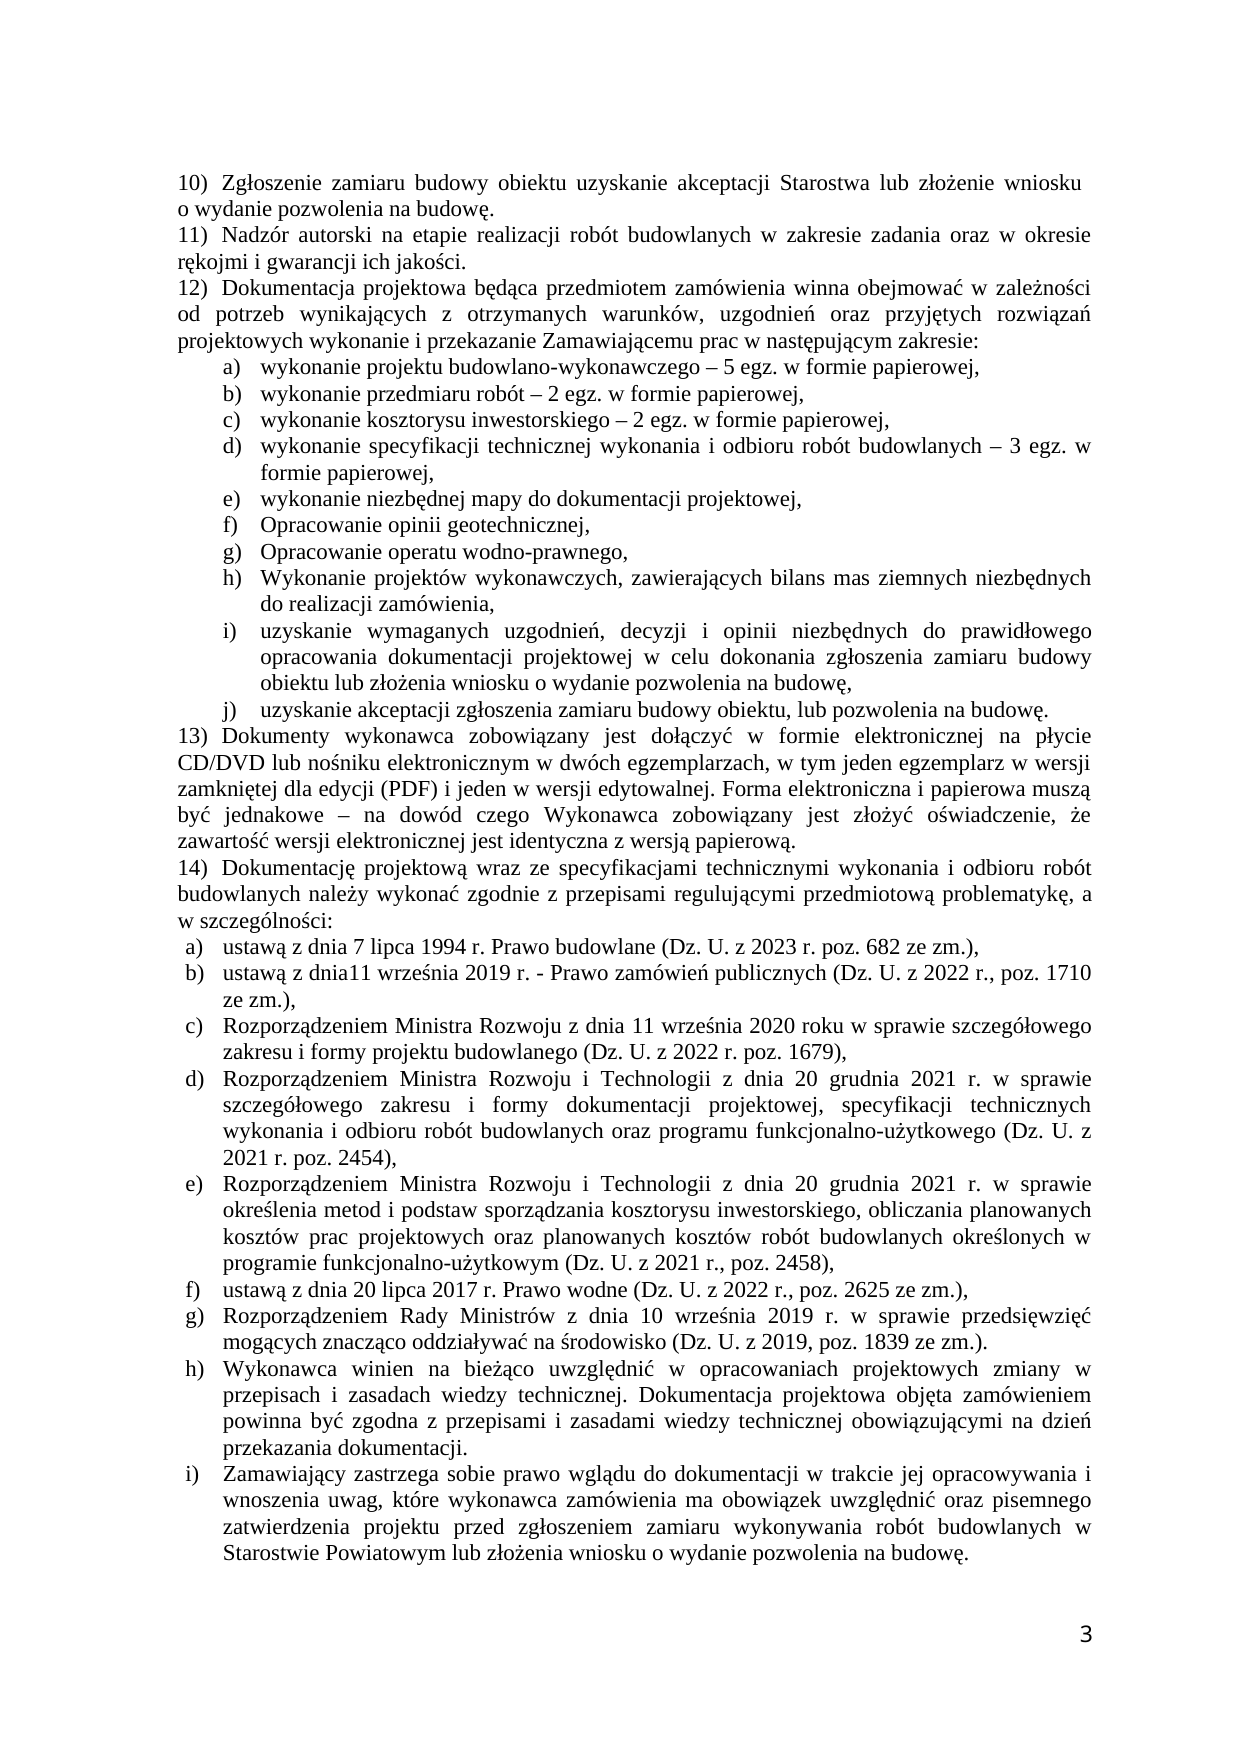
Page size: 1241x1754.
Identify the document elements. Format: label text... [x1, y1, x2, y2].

list Zgłoszenie zamiaru budowy obiektu uzyskanie akceptacji Starostwa lub złożenie wniosku o wydanie pozwolenia na budowę. [177, 169, 1093, 221]
list Zamawiający zastrzega sobie prawo wglądu do dokumentacji w trakcie jej opracowywania i wnoszenia uwag, które wykonawca zamówienia ma obowiązek uwzględnić oraz pisemnego zatwierdzenia projektu przed zgłoszeniem zamiaru wykonywania robót budowlanych w Starostwie Powiatowym lub złożenia wniosku o wydanie pozwolenia na budowę. [185, 1460, 1093, 1566]
list uzyskanie akceptacji zgłoszenia zamiaru budowy obiektu, lub pozwolenia na budowę. [223, 696, 1093, 722]
list Nadzór autorski na etapie realizacji robót budowlanych w zakresie zadania oraz w okresie rękojmi i gwarancji ich jakości. [177, 221, 1093, 274]
list wykonanie kosztorysu inwestorskiego – 2 egz. w formie papierowej, [223, 406, 1093, 432]
list uzyskanie wymaganych uzgodnień, decyzji i opinii niezbędnych do prawidłowego opracowania dokumentacji projektowej w celu dokonania zgłoszenia zamiaru budowy obiektu lub złożenia wniosku o wydanie pozwolenia na budowę, [223, 617, 1093, 696]
list wykonanie niezbędnej mapy do dokumentacji projektowej, [223, 485, 1093, 511]
list wykonanie przedmiaru robót – 2 egz. w formie papierowej, [223, 379, 1093, 406]
list Wykonanie projektów wykonawczych, zawierających bilans mas ziemnych niezbędnych do realizacji zamówienia, [223, 564, 1093, 617]
list Rozporządzeniem Ministra Rozwoju i Technologii z dnia 20 grudnia 2021 r. w sprawie określenia metod i podstaw sporządzania kosztorysu inwestorskiego, obliczania planowanych kosztów prac projektowych oraz planowanych kosztów robót budowlanych określonych w programie funkcjonalno-użytkowym (Dz. U. z 2021 r., poz. 2458), [185, 1170, 1093, 1276]
list ustawą z dnia11 września 2019 r. - Prawo zamówień publicznych (Dz. U. z 2022 r., poz. 1710 ze zm.), [185, 959, 1093, 1012]
list wykonanie projektu budowlano-wykonawczego – 5 egz. w formie papierowej, [223, 353, 1093, 379]
list Rozporządzeniem Rady Ministrów z dnia 10 września 2019 r. w sprawie przedsięwzięć mogących znacząco oddziaływać na środowisko (Dz. U. z 2019, poz. 1839 ze zm.). [185, 1302, 1093, 1355]
list Rozporządzeniem Ministra Rozwoju i Technologii z dnia 20 grudnia 2021 r. w sprawie szczegółowego zakresu i formy dokumentacji projektowej, specyfikacji technicznych wykonania i odbioru robót budowlanych oraz programu funkcjonalno-użytkowego (Dz. U. z 2021 r. poz. 2454), [185, 1065, 1093, 1170]
list ustawą z dnia 7 lipca 1994 r. Prawo budowlane (Dz. U. z 2023 r. poz. 682 ze zm.), [185, 933, 1093, 959]
list Dokumenty wykonawca zobowiązany jest dołączyć w formie elektronicznej na płycie CD/DVD lub nośniku elektronicznym w dwóch egzemplarzach, w tym jeden egzemplarz w wersji zamkniętej dla edycji (PDF) i jeden w wersji edytowalnej. Forma elektroniczna i papierowa muszą być jednakowe – na dowód czego Wykonawca zobowiązany jest złożyć oświadczenie, że zawartość wersji elektronicznej jest identyczna z wersją papierową. [177, 722, 1093, 854]
list Wykonawca winien na bieżąco uwzględnić w opracowaniach projektowych zmiany w przepisach i zasadach wiedzy technicznej. Dokumentacja projektowa objęta zamówieniem powinna być zgodna z przepisami i zasadami wiedzy technicznej obowiązującymi na dzień przekazania dokumentacji. [185, 1355, 1093, 1460]
list Dokumentację projektową wraz ze specyfikacjami technicznymi wykonania i odbioru robót budowlanych należy wykonać zgodnie z przepisami regulującymi przedmiotową problematykę, a w szczególności: [177, 854, 1093, 933]
list Dokumentacja projektowa będąca przedmiotem zamówienia winna obejmować w zależności od potrzeb wynikających z otrzymanych warunków, uzgodnień oraz przyjętych rozwiązań projektowych wykonanie i przekazanie Zamawiającemu prac w następującym zakresie: [177, 274, 1093, 353]
list Opracowanie opinii geotechnicznej, [223, 511, 1093, 538]
list wykonanie specyfikacji technicznej wykonania i odbioru robót budowlanych – 3 egz. w formie papierowej, [223, 432, 1093, 485]
list Rozporządzeniem Ministra Rozwoju z dnia 11 września 2020 roku w sprawie szczegółowego zakresu i formy projektu budowlanego (Dz. U. z 2022 r. poz. 1679), [185, 1012, 1093, 1065]
list Opracowanie operatu wodno-prawnego, [223, 538, 1093, 564]
list ustawą z dnia 20 lipca 2017 r. Prawo wodne (Dz. U. z 2022 r., poz. 2625 ze zm.), [185, 1276, 1093, 1302]
